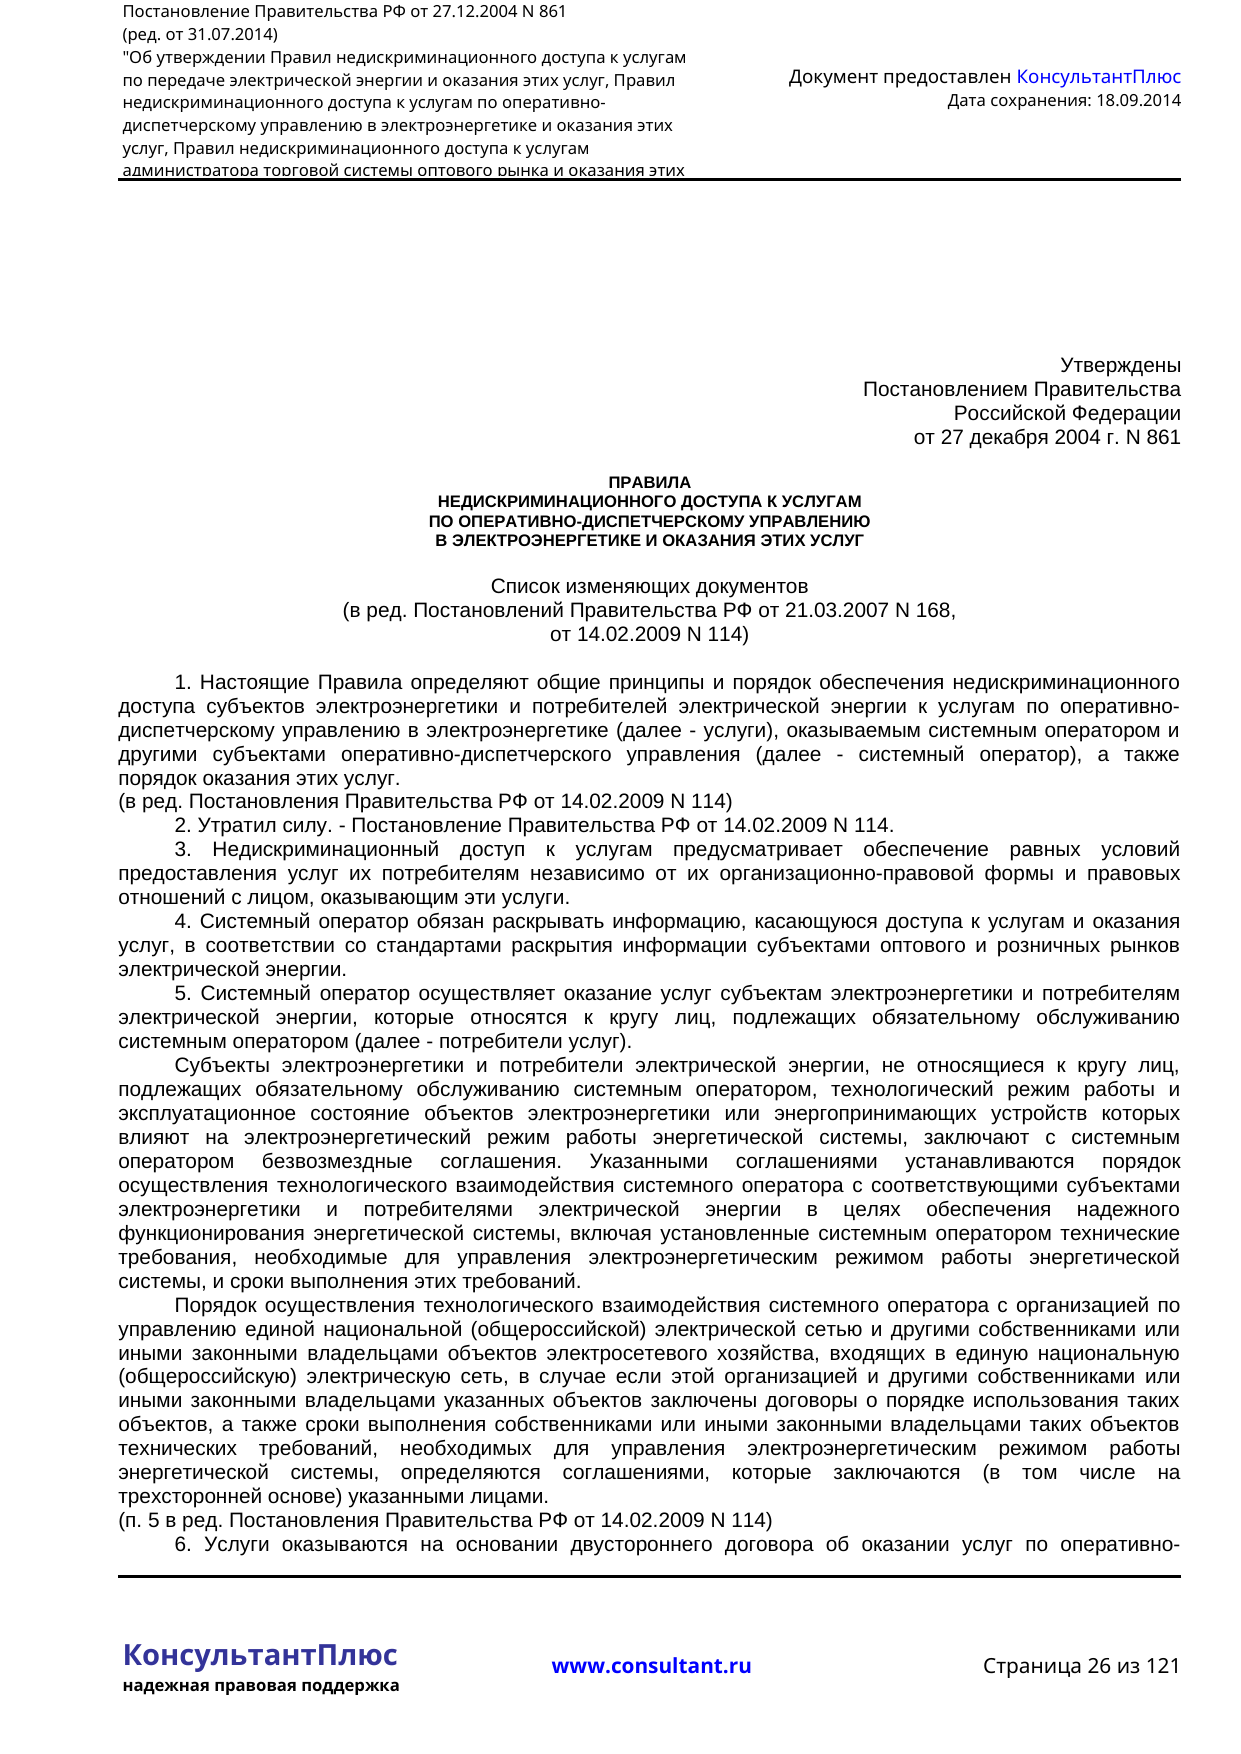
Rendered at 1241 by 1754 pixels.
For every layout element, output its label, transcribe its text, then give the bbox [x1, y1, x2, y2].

text (в ред. Постановлений Правительства РФ от 21.03.2007 N 168, [118, 598, 1181, 622]
text ПРАВИЛА [118, 473, 1181, 492]
text от 27 декабря 2004 г. N 861 [118, 425, 1181, 449]
text Российской Федерации [118, 401, 1181, 425]
text НЕДИСКРИМИНАЦИОННОГО ДОСТУПА К УСЛУГАМ [118, 492, 1181, 511]
text 4. Системный оператор обязан раскрывать информацию, касающуюся доступа к услугам и оказания услуг, в соответствии со стандартами раскрытия информации субъектами оптового и розничных рынков электрической энергии. [118, 909, 1181, 981]
text 3. Недискриминационный доступ к услугам предусматривает обеспечение равных условий предоставления услуг их потребителям независимо от их организационно-правовой формы и правовых отношений с лицом, оказывающим эти услуги. [118, 837, 1181, 909]
text Постановлением Правительства [118, 377, 1181, 401]
text 2. Утратил силу. - Постановление Правительства РФ от 14.02.2009 N 114. [118, 813, 1181, 837]
text Субъекты электроэнергетики и потребители электрической энергии, не относящиеся к кругу лиц, подлежащих обязательному обслуживанию системным оператором, технологический режим работы и эксплуатационное состояние объектов электроэнергетики или энергопринимающих устройств которых влияют на электроэнергетический режим работы энергетической системы, заключают с системным оператором безвозмездные соглашения. Указанными соглашениями устанавливаются порядок осуществления технологического взаимодействия системного оператора с соответствующими субъектами электроэнергетики и потребителями электрической энергии в целях обеспечения надежного функционирования энергетической системы, включая установленные системным оператором технические требования, необходимые для управления электроэнергетическим режимом работы энергетической системы, и сроки выполнения этих требований. [118, 1053, 1181, 1292]
text 5. Системный оператор осуществляет оказание услуг субъектам электроэнергетики и потребителям электрической энергии, которые относятся к кругу лиц, подлежащих обязательному обслуживанию системным оператором (далее - потребители услуг). [118, 981, 1181, 1053]
text Утверждены [118, 353, 1181, 377]
text Порядок осуществления технологического взаимодействия системного оператора с организацией по управлению единой национальной (общероссийской) электрической сетью и другими собственниками или иными законными владельцами объектов электросетевого хозяйства, входящих в единую национальную (общероссийскую) электрическую сеть, в случае если этой организацией и другими собственниками или иными законными владельцами указанных объектов заключены договоры о порядке использования таких объектов, а также сроки выполнения собственниками или иными законными владельцами таких объектов технических требований, необходимых для управления электроэнергетическим режимом работы энергетической системы, определяются соглашениями, которые заключаются (в том числе на трехсторонней основе) указанными лицами. [118, 1292, 1181, 1508]
text ПО ОПЕРАТИВНО-ДИСПЕТЧЕРСКОМУ УПРАВЛЕНИЮ [118, 511, 1181, 531]
text от 14.02.2009 N 114) [118, 622, 1181, 646]
text 1. Настоящие Правила определяют общие принципы и порядок обеспечения недискриминационного доступа субъектов электроэнергетики и потребителей электрической энергии к услугам по оперативно-диспетчерскому управлению в электроэнергетике (далее - услуги), оказываемым системным оператором и другими субъектами оперативно-диспетчерского управления (далее - системный оператор), а также порядок оказания этих услуг. [118, 669, 1181, 789]
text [118, 1532, 1181, 1556]
text (в ред. Постановления Правительства РФ от 14.02.2009 N 114) [118, 789, 1181, 813]
text В ЭЛЕКТРОЭНЕРГЕТИКЕ И ОКАЗАНИЯ ЭТИХ УСЛУГ [118, 531, 1181, 550]
text (п. 5 в ред. Постановления Правительства РФ от 14.02.2009 N 114) [118, 1508, 1181, 1532]
text Список изменяющих документов [118, 574, 1181, 598]
